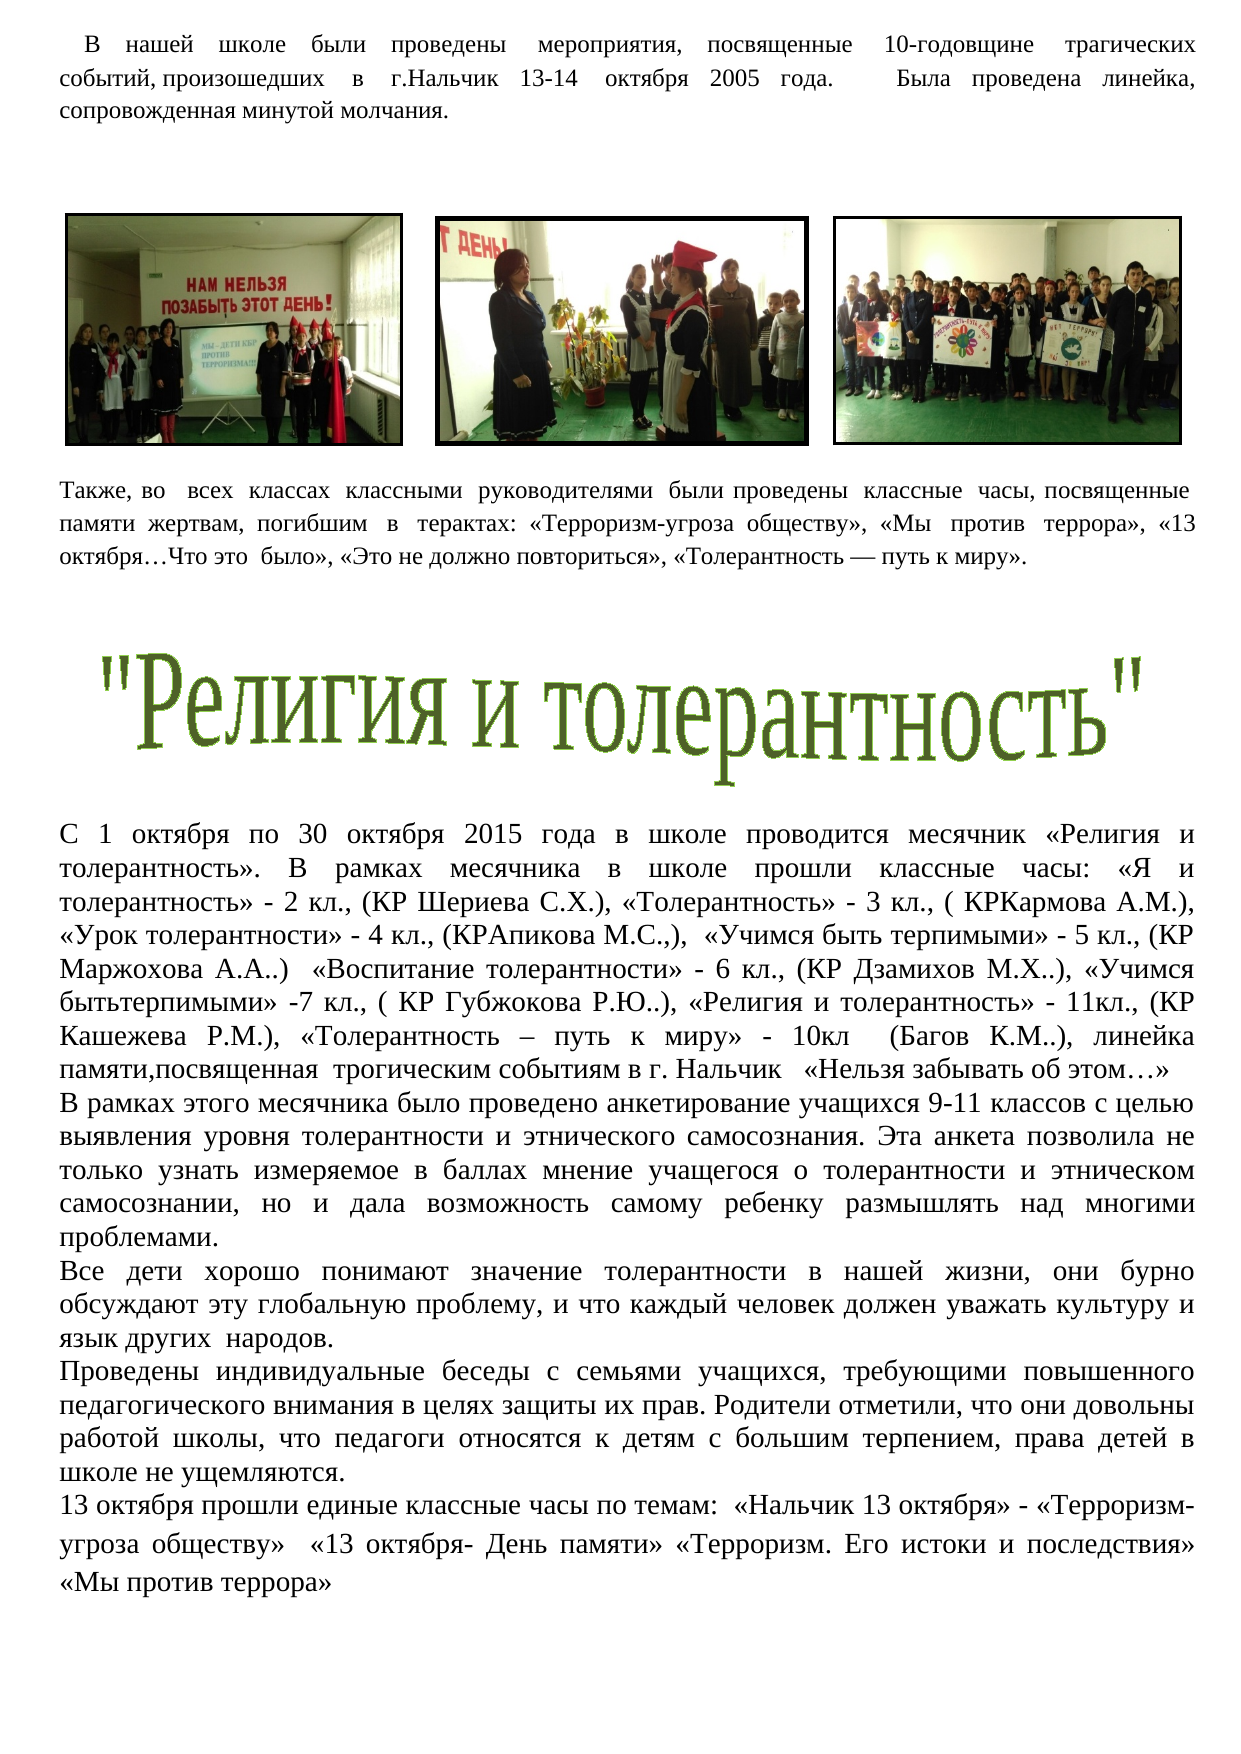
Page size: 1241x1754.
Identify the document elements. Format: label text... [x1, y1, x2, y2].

picture [68, 216, 400, 443]
text В рамках этого месячника было проведено анкетирование учащихся 9-11 классов с целью выявления уровня толерантности и этнического самосознания. Эта анкета позволила не только узнать измеряемое в баллах мнение учащегося о толерантности и этническом самосознании, но и дала возможность самому ребенку размышлять над многими проблемами. [59, 1085, 1196, 1253]
picture [836, 219, 1179, 442]
text С 1 октября по 30 октября 2015 года в школе проводится месячник «Религия и толерантность». В рамках месячника в школе прошли классные часы: «Я и толерантность» - 2 кл., (КР Шериева С.Х.), «Толерантность» - 3 кл., ( КРКармова А.М.), «Урок толерантности» - 4 кл., (КРАпикова М.С.,), «Учимся быть терпимыми» - 5 кл., (КР Маржохова А.А..) «Воспитание толерантности» - 6 кл., (КР Дзамихов М.Х..), «Учимся бытьтерпимыми» -7 кл., ( КР Губжокова Р.Ю..), «Религия и толерантность» - 11кл., (КР Кашежева Р.М.), «Толерантность – путь к миру» - 10кл (Багов К.М..), линейка памяти,посвященная трогическим событиям в г. Нальчик «Нельзя забывать об этом…» [59, 817, 1196, 1085]
text 13 октября прошли единые классные часы по темам: «Нальчик 13 октября» - «Терроризм-угроза обществу» «13 октября- День памяти» «Терроризм. Его истоки и последствия» «Мы против террора» [59, 1487, 1196, 1598]
text Все дети хорошо понимают значение толерантности в нашей жизни, они бурно обсуждают эту глобальную проблему, и что каждый человек должен уважать культуру и язык других народов. [59, 1253, 1196, 1353]
text Проведены индивидуальные беседы с семьями учащихся, требующими повышенного педагогического внимания в целях защиты их прав. Родители отметили, что они довольны работой школы, что педагоги относятся к детям с большим терпением, права детей в школе не ущемляются. [59, 1353, 1196, 1487]
text В нашей школе были проведены мероприятия, посвященные 10-годовщине трагических событий, произошедших в г.Нальчик 13-14 октября 2005 года. Была проведена линейка, сопровожденная минутой молчания. [59, 29, 1196, 124]
picture [440, 221, 804, 441]
